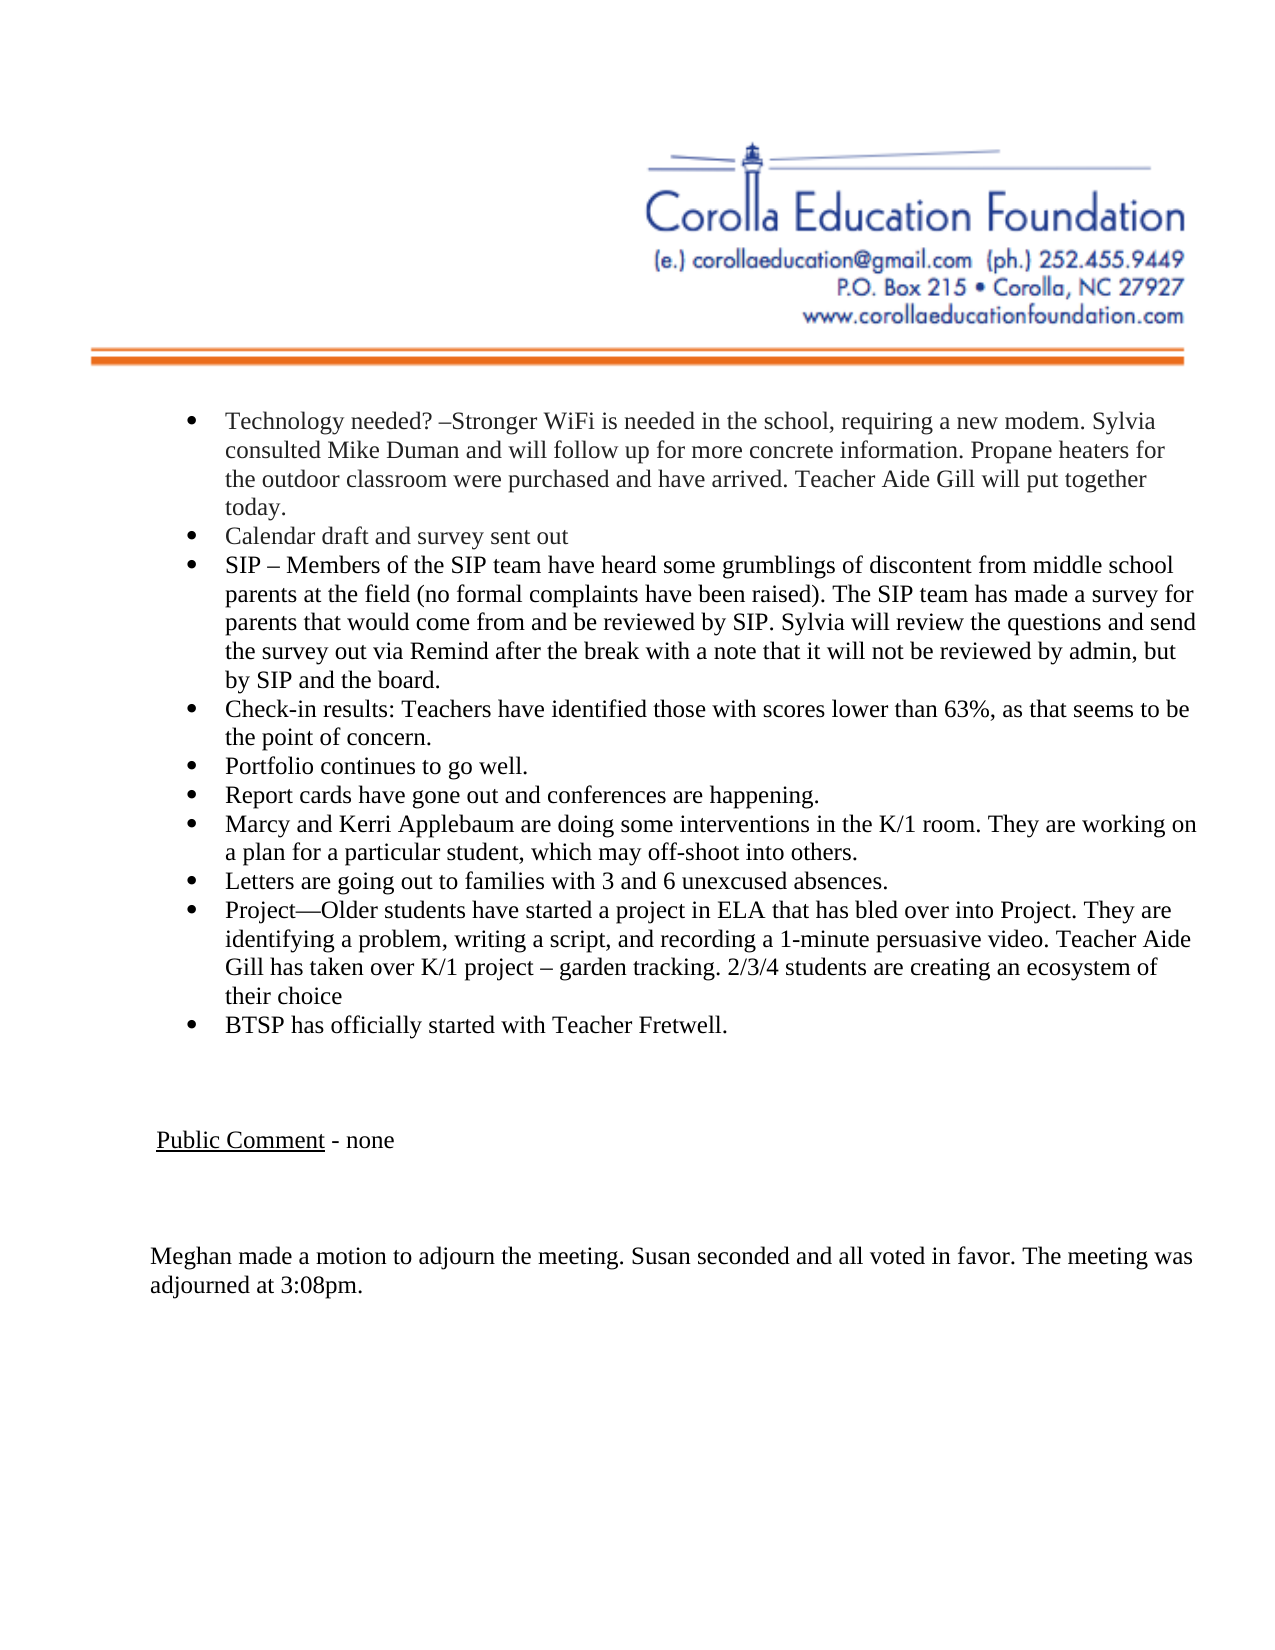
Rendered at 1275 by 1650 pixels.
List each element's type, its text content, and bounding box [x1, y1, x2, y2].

list Portfolio continues to go well. [187, 751, 1200, 780]
list Letters are going out to families with 3 and 6 unexcused absences. [187, 866, 1200, 895]
list Project—Older students have started a project in ELA that has bled over into Project. They are identifying a problem, writing a script, and recording a 1-minute persuasive video. Teacher Aide Gill has taken over K/1 project – garden tracking. 2/3/4 students are creating an ecosystem of their choice [187, 895, 1200, 1010]
list SIP – Members of the SIP team have heard some grumblings of discontent from middle school parents at the field (no formal complaints have been raised). The SIP team has made a survey for parents that would come from and be reviewed by SIP. Sylvia will review the questions and send the survey out via Remind after the break with a note that it will not be reviewed by admin, but by SIP and the board. [187, 550, 1200, 694]
list Report cards have gone out and conferences are happening. [187, 780, 1200, 809]
list Technology needed? –Stronger WiFi is needed in the school, requiring a new modem. Sylvia consulted Mike Duman and will follow up for more concrete information. Propane heaters for the outdoor classroom were purchased and have arrived. Teacher Aide Gill will put together today. [187, 407, 1200, 521]
text Meghan made a motion to adjourn the meeting. Susan seconded and all voted in favor. The meeting was adjourned at 3:08pm. [75, 1241, 1200, 1299]
list BTSP has officially started with Teacher Fretwell. [187, 1010, 1200, 1039]
list Calendar draft and survey sent out [187, 521, 1200, 550]
picture [75, 75, 1200, 407]
list Check-in results: Teachers have identified those with scores lower than 63%, as that seems to be the point of concern. [187, 694, 1200, 751]
list Marcy and Kerri Applebaum are doing some interventions in the K/1 room. They are working on a plan for a particular student, which may off-shoot into others. [187, 809, 1200, 866]
text Public Comment - none [75, 1125, 1200, 1154]
